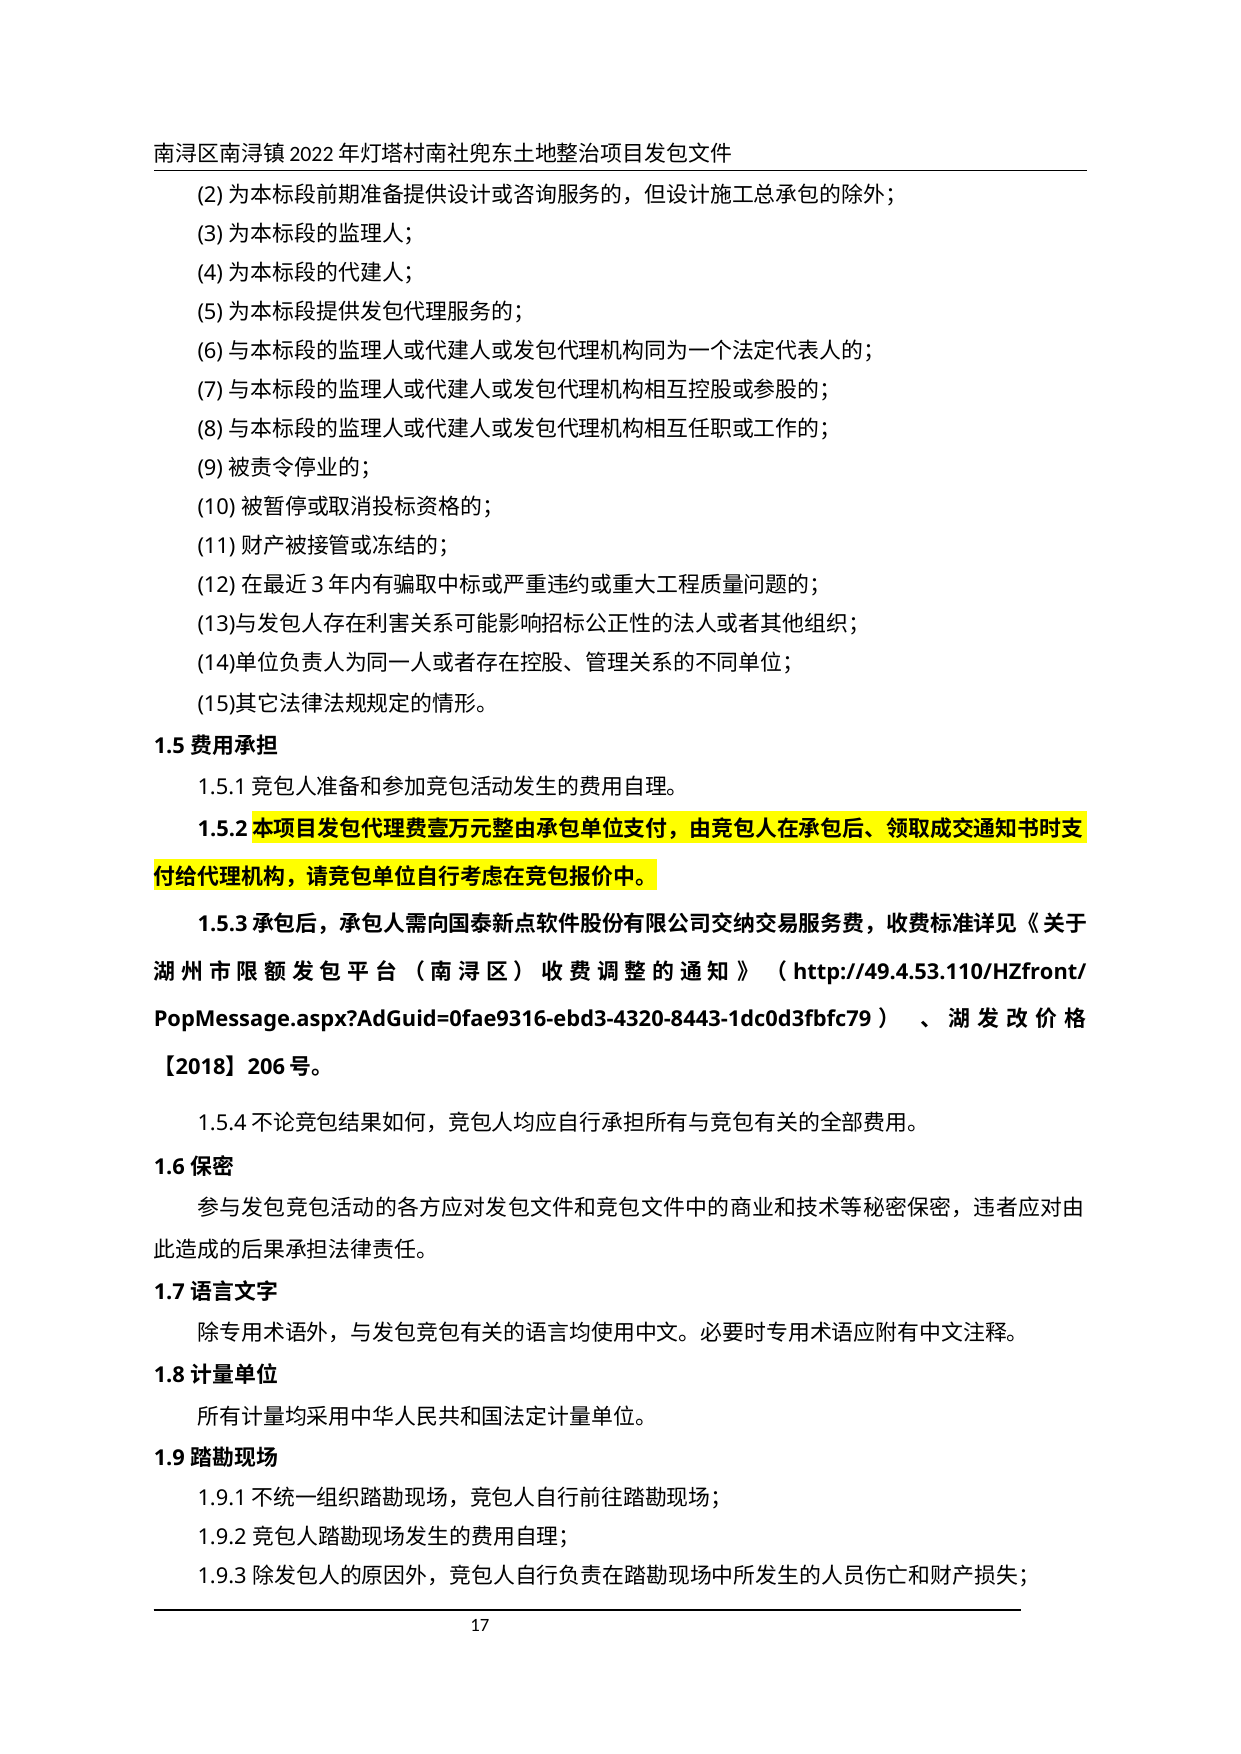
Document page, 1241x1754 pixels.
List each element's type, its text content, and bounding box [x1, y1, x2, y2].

text (11) 财产被接管或冻结的； [153, 522, 1087, 561]
text (14)单位负责人为同一人或者存在控股、管理关系的不同单位； [153, 639, 1087, 678]
text 1.5.3承包后，承包人需向国泰新点软件股份有限公司交纳交易服务费，收费标准详见《关于湖州市限额发包平台（南浔区）收费调整的通知》（http://49.4.53.110/HZfront/PopMessage.aspx?AdGuid=0fae9316-ebd3-4320-8443-1dc0d3fbfc79） 、湖发改价格【2018】206号。 [153, 898, 1087, 1089]
text 1.9 踏勘现场 [153, 1432, 1087, 1474]
text 1.5.1竞包人准备和参加竞包活动发生的费用自理。 [153, 761, 1087, 803]
text 1.9.1不统一组织踏勘现场，竞包人自行前往踏勘现场； [153, 1474, 1087, 1513]
text 所有计量均采用中华人民共和国法定计量单位。 [153, 1391, 1087, 1432]
text 除专用术语外，与发包竞包有关的语言均使用中文。必要时专用术语应附有中文注释。 [153, 1307, 1087, 1349]
text 1.8 计量单位 [153, 1349, 1087, 1391]
text (6) 与本标段的监理人或代建人或发包代理机构同为一个法定代表人的； [153, 327, 1087, 366]
text 1.9.2 竞包人踏勘现场发生的费用自理； [153, 1513, 1087, 1552]
text (7) 与本标段的监理人或代建人或发包代理机构相互控股或参股的； [153, 366, 1087, 405]
text (9) 被责令停业的； [153, 444, 1087, 483]
text 1.7 语言文字 [153, 1266, 1087, 1307]
text (8) 与本标段的监理人或代建人或发包代理机构相互任职或工作的； [153, 405, 1087, 444]
text (15)其它法律法规规定的情形。 [153, 678, 1087, 720]
text (5) 为本标段提供发包代理服务的； [153, 288, 1087, 327]
text (3) 为本标段的监理人； [153, 211, 1087, 249]
text 1.5 费用承担 [153, 720, 1087, 761]
text (10) 被暂停或取消投标资格的； [153, 483, 1087, 522]
text 参与发包竞包活动的各方应对发包文件和竞包文件中的商业和技术等秘密保密，违者应对由此造成的后果承担法律责任。 [153, 1182, 1087, 1266]
text 1.5.2本项目发包代理费壹万元整由承包单位支付，由竞包人在承包后、领取成交通知书时支付给代理机构，请竞包单位自行考虑在竞包报价中。 [153, 803, 1087, 898]
text (12) 在最近3年内有骗取中标或严重违约或重大工程质量问题的； [153, 561, 1087, 600]
text (2) 为本标段前期准备提供设计或咨询服务的，但设计施工总承包的除外； [153, 172, 1087, 211]
text 1.9.3 除发包人的原因外，竞包人自行负责在踏勘现场中所发生的人员伤亡和财产损失； [153, 1552, 1087, 1591]
text 1.5.4不论竞包结果如何，竞包人均应自行承担所有与竞包有关的全部费用。 [153, 1089, 1087, 1141]
text 1.6 保密 [153, 1141, 1087, 1182]
text (4) 为本标段的代建人； [153, 249, 1087, 288]
text (13)与发包人存在利害关系可能影响招标公正性的法人或者其他组织； [153, 600, 1087, 639]
